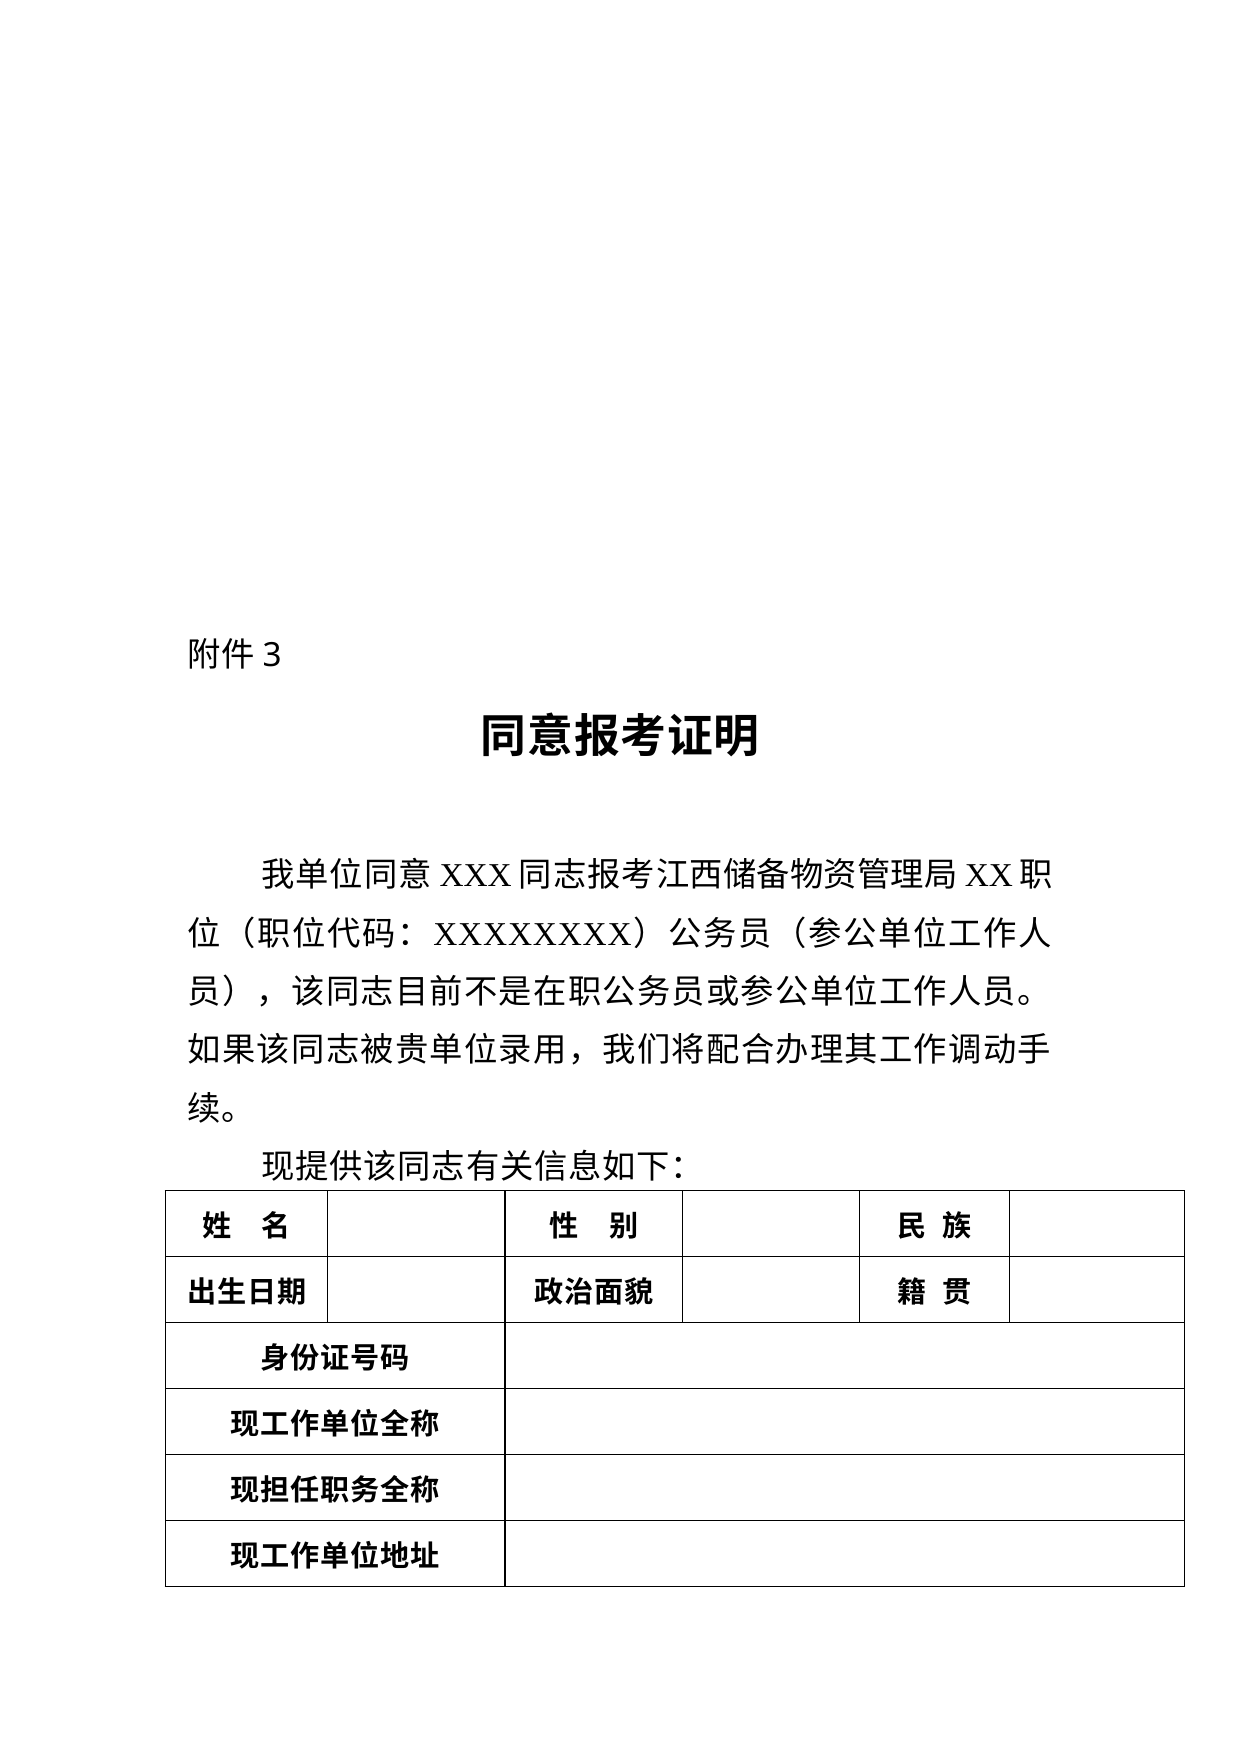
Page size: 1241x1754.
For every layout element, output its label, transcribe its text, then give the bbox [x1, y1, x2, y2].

table_header [328, 1191, 504, 1256]
text 同意报考证明 [187, 684, 1053, 782]
table_header 姓 名 [166, 1191, 327, 1256]
table_cell [1010, 1257, 1184, 1322]
table_cell 现工作单位全称 [166, 1389, 504, 1454]
text 附件3 [187, 619, 1053, 684]
table_cell 政治面貌 [506, 1257, 682, 1322]
table_cell [506, 1389, 1184, 1454]
table_cell 现担任职务全称 [166, 1455, 504, 1520]
table_cell [328, 1257, 504, 1322]
table_cell [683, 1257, 859, 1322]
text 现提供该同志有关信息如下： [187, 1132, 1053, 1190]
table_cell 出生日期 [166, 1257, 327, 1322]
table_cell 身份证号码 [166, 1323, 504, 1388]
table_cell [506, 1455, 1184, 1520]
table_cell 籍 贯 [860, 1257, 1009, 1322]
table_header [683, 1191, 859, 1256]
table_cell 现工作单位地址 [166, 1521, 504, 1586]
table_cell [506, 1521, 1184, 1586]
table_cell [506, 1323, 1184, 1388]
text 我单位同意XXX同志报考江西储备物资管理局XX职位（职位代码：XXXXXXXX）公务员（参公单位工作人员），该同志目前不是在职公务员或参公单位工作人员。如果该同志被贵单位录用，我们将配合办理其工作调动手续。 [187, 840, 1053, 1132]
table_header [1010, 1191, 1184, 1256]
table_header 民 族 [860, 1191, 1009, 1256]
table_header 性 别 [506, 1191, 682, 1256]
